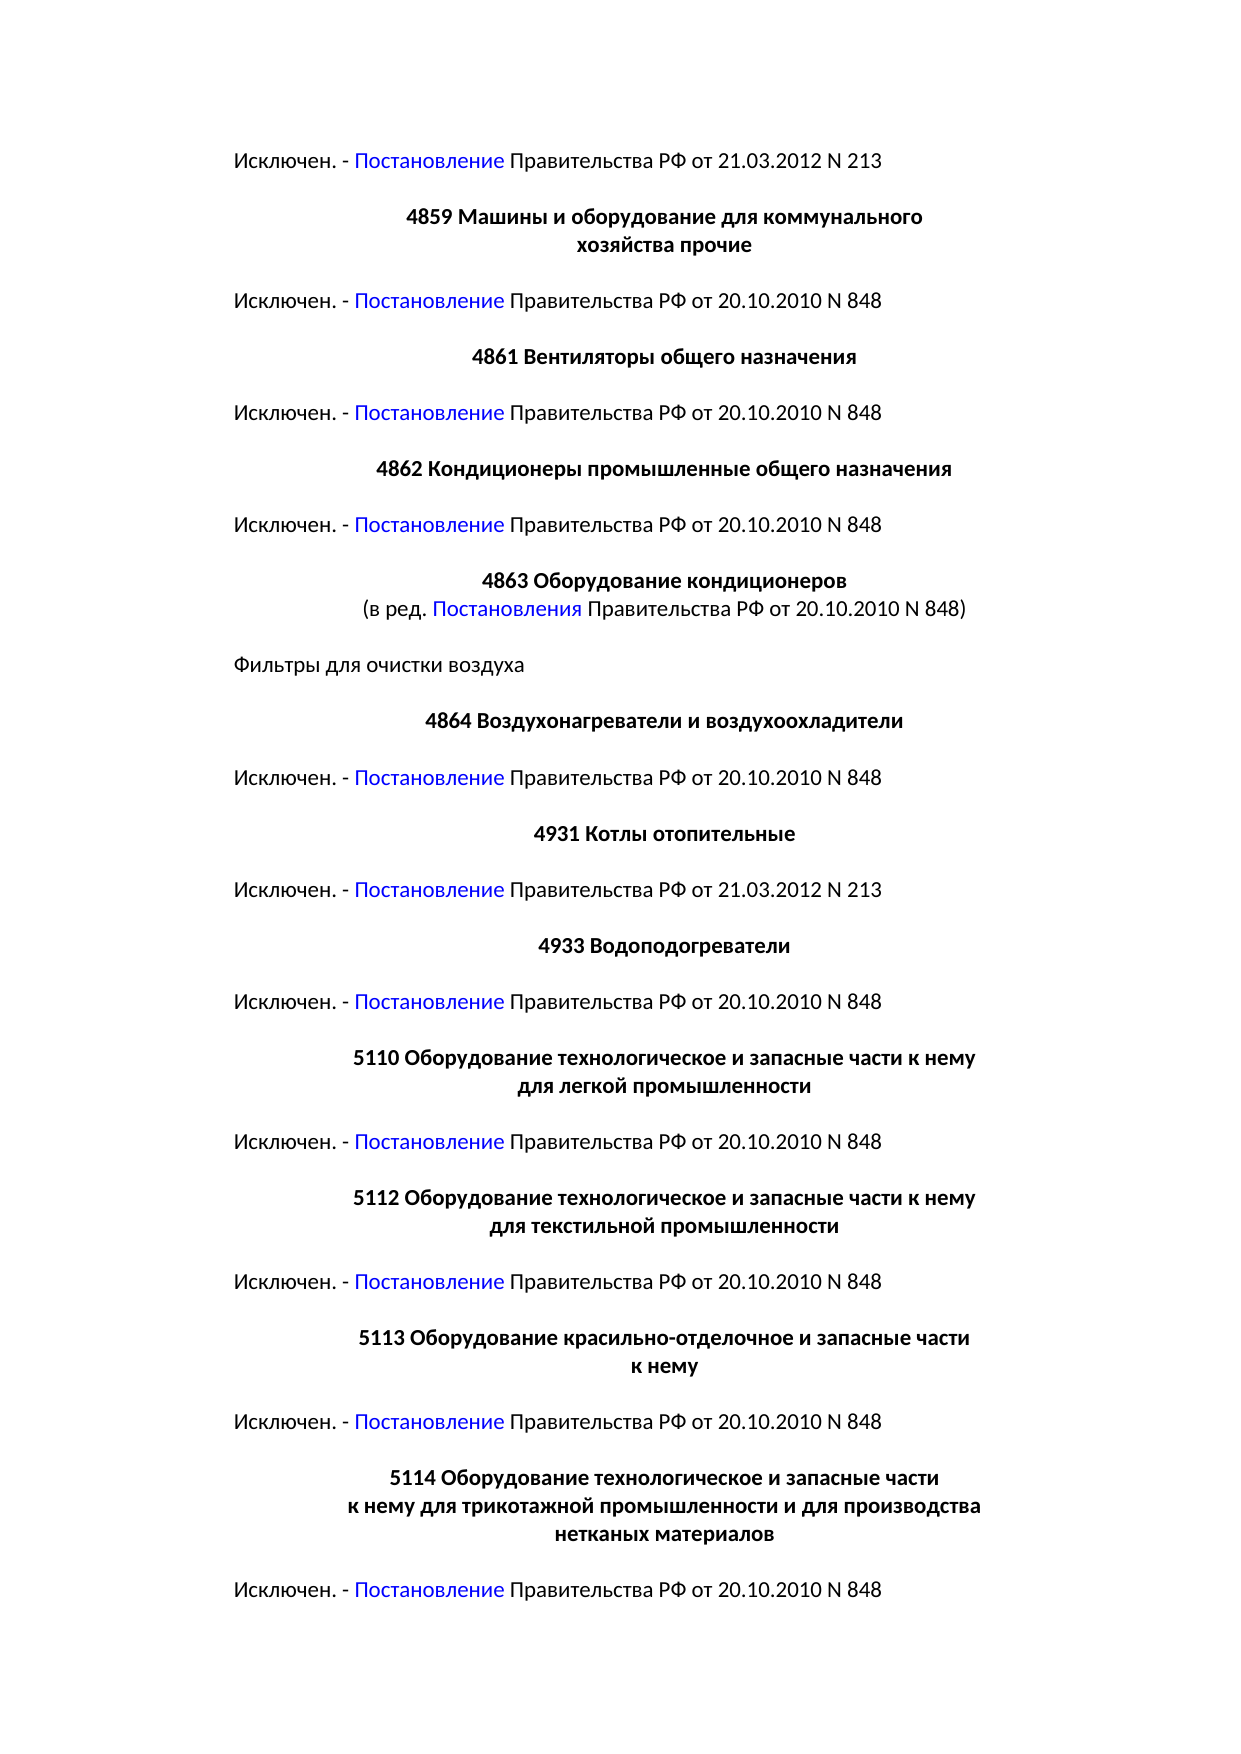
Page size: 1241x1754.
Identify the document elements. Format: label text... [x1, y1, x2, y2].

text (в ред. Постановления Правительства РФ от 20.10.2010 N 848) [177, 594, 1152, 622]
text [177, 286, 1152, 314]
text Исключен. - Постановление Правительства РФ от 21.03.2012 N 213 [177, 875, 1152, 903]
title для легкой промышленности [177, 1071, 1152, 1099]
title 4859 Машины и оборудование для коммунального [177, 202, 1152, 230]
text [177, 1575, 1152, 1603]
title 5112 Оборудование технологическое и запасные части к нему [177, 1183, 1152, 1211]
title 4864 Воздухонагреватели и воздухоохладители [177, 707, 1152, 734]
title 4933 Водоподогреватели [177, 931, 1152, 959]
text Исключен. - Постановление Правительства РФ от 20.10.2010 N 848 [177, 1407, 1152, 1435]
title к нему для трикотажной промышленности и для производства [177, 1491, 1152, 1519]
title 4861 Вентиляторы общего назначения [177, 342, 1152, 370]
text Исключен. - Постановление Правительства РФ от 20.10.2010 N 848 [177, 510, 1152, 538]
title 4862 Кондиционеры промышленные общего назначения [177, 454, 1152, 482]
title 4931 Котлы отопительные [177, 819, 1152, 847]
text Исключен. - Постановление Правительства РФ от 20.10.2010 N 848 [177, 1267, 1152, 1295]
text Исключен. - Постановление Правительства РФ от 21.03.2012 N 213 [177, 146, 1152, 174]
title 5110 Оборудование технологическое и запасные части к нему [177, 1043, 1152, 1071]
title 5114 Оборудование технологическое и запасные части [177, 1463, 1152, 1491]
title к нему [177, 1351, 1152, 1379]
text Исключен. - Постановление Правительства РФ от 20.10.2010 N 848 [177, 763, 1152, 791]
title хозяйства прочие [177, 230, 1152, 258]
title 4863 Оборудование кондиционеров [177, 566, 1152, 594]
title для текстильной промышленности [177, 1211, 1152, 1239]
title нетканых материалов [177, 1519, 1152, 1547]
text Исключен. - Постановление Правительства РФ от 20.10.2010 N 848 [177, 1127, 1152, 1155]
text Фильтры для очистки воздуха [177, 651, 1152, 678]
text Исключен. - Постановление Правительства РФ от 20.10.2010 N 848 [177, 987, 1152, 1015]
title 5113 Оборудование красильно-отделочное и запасные части [177, 1323, 1152, 1351]
text Исключен. - Постановление Правительства РФ от 20.10.2010 N 848 [177, 398, 1152, 426]
